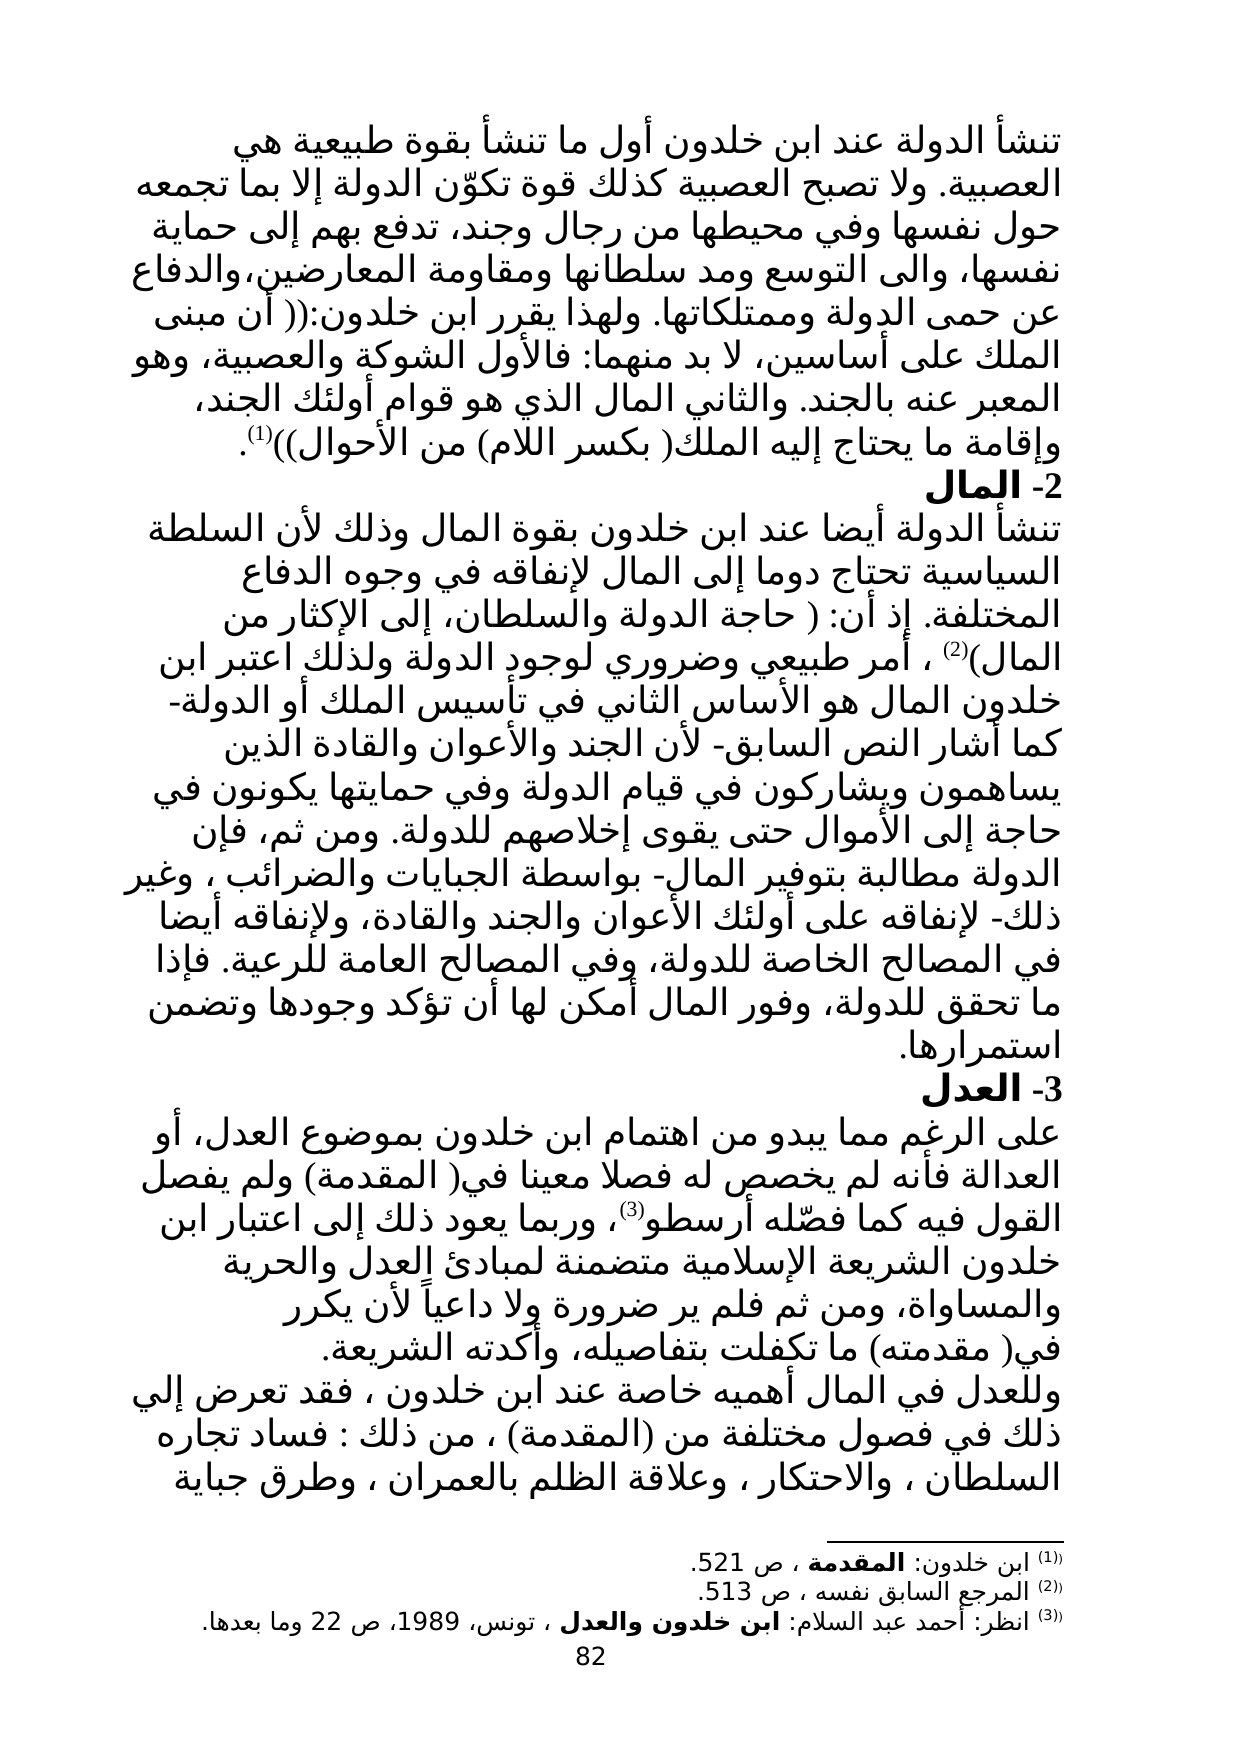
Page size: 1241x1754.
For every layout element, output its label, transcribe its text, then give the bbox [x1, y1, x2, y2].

text 3- العدل [118, 1067, 1063, 1110]
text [118, 1369, 1063, 1498]
text على الرغم مما يبدو من اهتمام ابن خلدون بموضوع العدل، أو العدالة فأنه لم يخصص له فصلا معينا في( المقدمة) ولم يفصل القول فيه كما فصّله أرسطو(3)، وربما يعود ذلك إلى اعتبار ابن خلدون الشريعة الإسلامية متضمنة لمبادئ العدل والحرية والمساواة، ومن ثم فلم ير ضرورة ولا داعياً لأن يكرر في( مقدمته) ما تكفلت بتفاصيله، وأكدته الشريعة. [118, 1110, 1063, 1369]
text تنشأ الدولة عند ابن خلدون أول ما تنشأ بقوة طبيعية هي العصبية. ولا تصبح العصبية كذلك قوة تكوّن الدولة إلا بما تجمعه حول نفسها وفي محيطها من رجال وجند، تدفع بهم إلى حماية نفسها، والى التوسع ومد سلطانها ومقاومة المعارضين،والدفاع عن حمى الدولة وممتلكاتها. ولهذا يقرر ابن خلدون:(( أن مبنى الملك على أساسين، لا بد منهما: فالأول الشوكة والعصبية، وهو المعبر عنه بالجند. والثاني المال الذي هو قوام أولئك الجند، وإقامة ما يحتاج إليه الملك( بكسر اللام) من الأحوال))(1). [118, 118, 1063, 463]
text تنشأ الدولة أيضا عند ابن خلدون بقوة المال وذلك لأن السلطة السياسية تحتاج دوما إلى المال لإنفاقه في وجوه الدفاع المختلفة. إذ أن: ( حاجة الدولة والسلطان، إلى الإكثار من المال)(2) ، أمر طبيعي وضروري لوجود الدولة ولذلك اعتبر ابن خلدون المال هو الأساس الثاني في تأسيس الملك أو الدولة- كما أشار النص السابق- لأن الجند والأعوان والقادة الذين يساهمون ويشاركون في قيام الدولة وفي حمايتها يكونون في حاجة إلى الأموال حتى يقوى إخلاصهم للدولة. ومن ثم، فإن الدولة مطالبة بتوفير المال- بواسطة الجبايات والضرائب ، وغير ذلك- لإنفاقه على أولئك الأعوان والجند والقادة، ولإنفاقه أيضا في المصالح الخاصة للدولة، وفي المصالح العامة للرعية. فإذا ما تحقق للدولة، وفور المال أمكن لها أن تؤكد وجودها وتضمن استمرارها. [118, 506, 1063, 1067]
text 2- المال [118, 463, 1063, 506]
